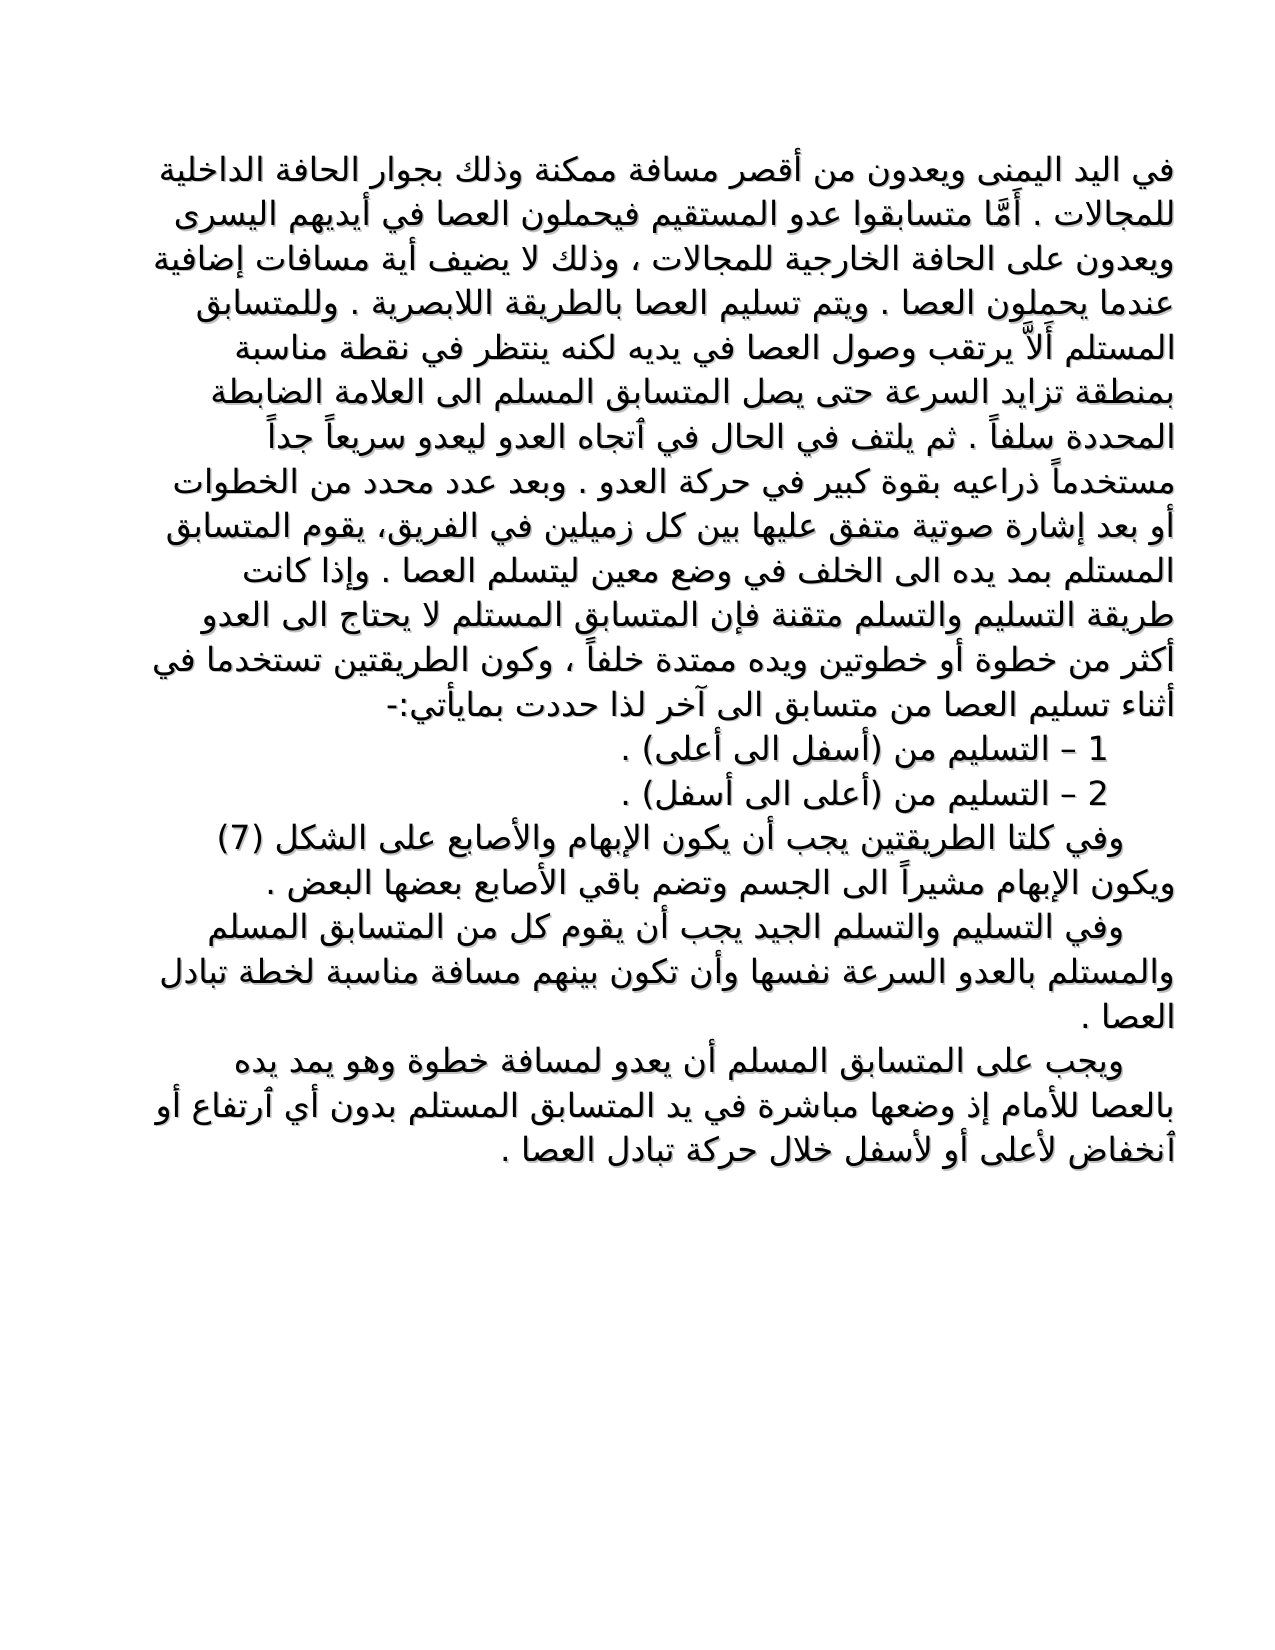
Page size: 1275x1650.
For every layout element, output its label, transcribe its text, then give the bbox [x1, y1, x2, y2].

text 1 – التسليم من (أسفل الى أعلى) . [150, 729, 1109, 768]
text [150, 150, 1176, 724]
text 2 – التسليم من (أعلى الى أسفل) . [150, 774, 1109, 813]
text ويجب على المتسابق المسلم أن يعدو لمسافة خطوة وهو يمد يده بالعصا للأمام إذ وضعها مباشرة في يد المتسابق المستلم بدون أي ٱرتفاع أو ٱنخفاض لأعلى أو لأسفل خلال حركة تبادل العصا . [150, 1042, 1176, 1170]
text وفي كلتا الطريقتين يجب أن يكون الإبهام والأصابع على الشكل (7) ويكون الإبهام مشيراً الى الجسم وتضم باقي الأصابع بعضها البعض . [150, 819, 1176, 902]
text وفي التسليم والتسلم الجيد يجب أن يقوم كل من المتسابق المسلم والمستلم بالعدو السرعة نفسها وأن تكون بينهم مسافة مناسبة لخطة تبادل العصا . [150, 908, 1176, 1036]
